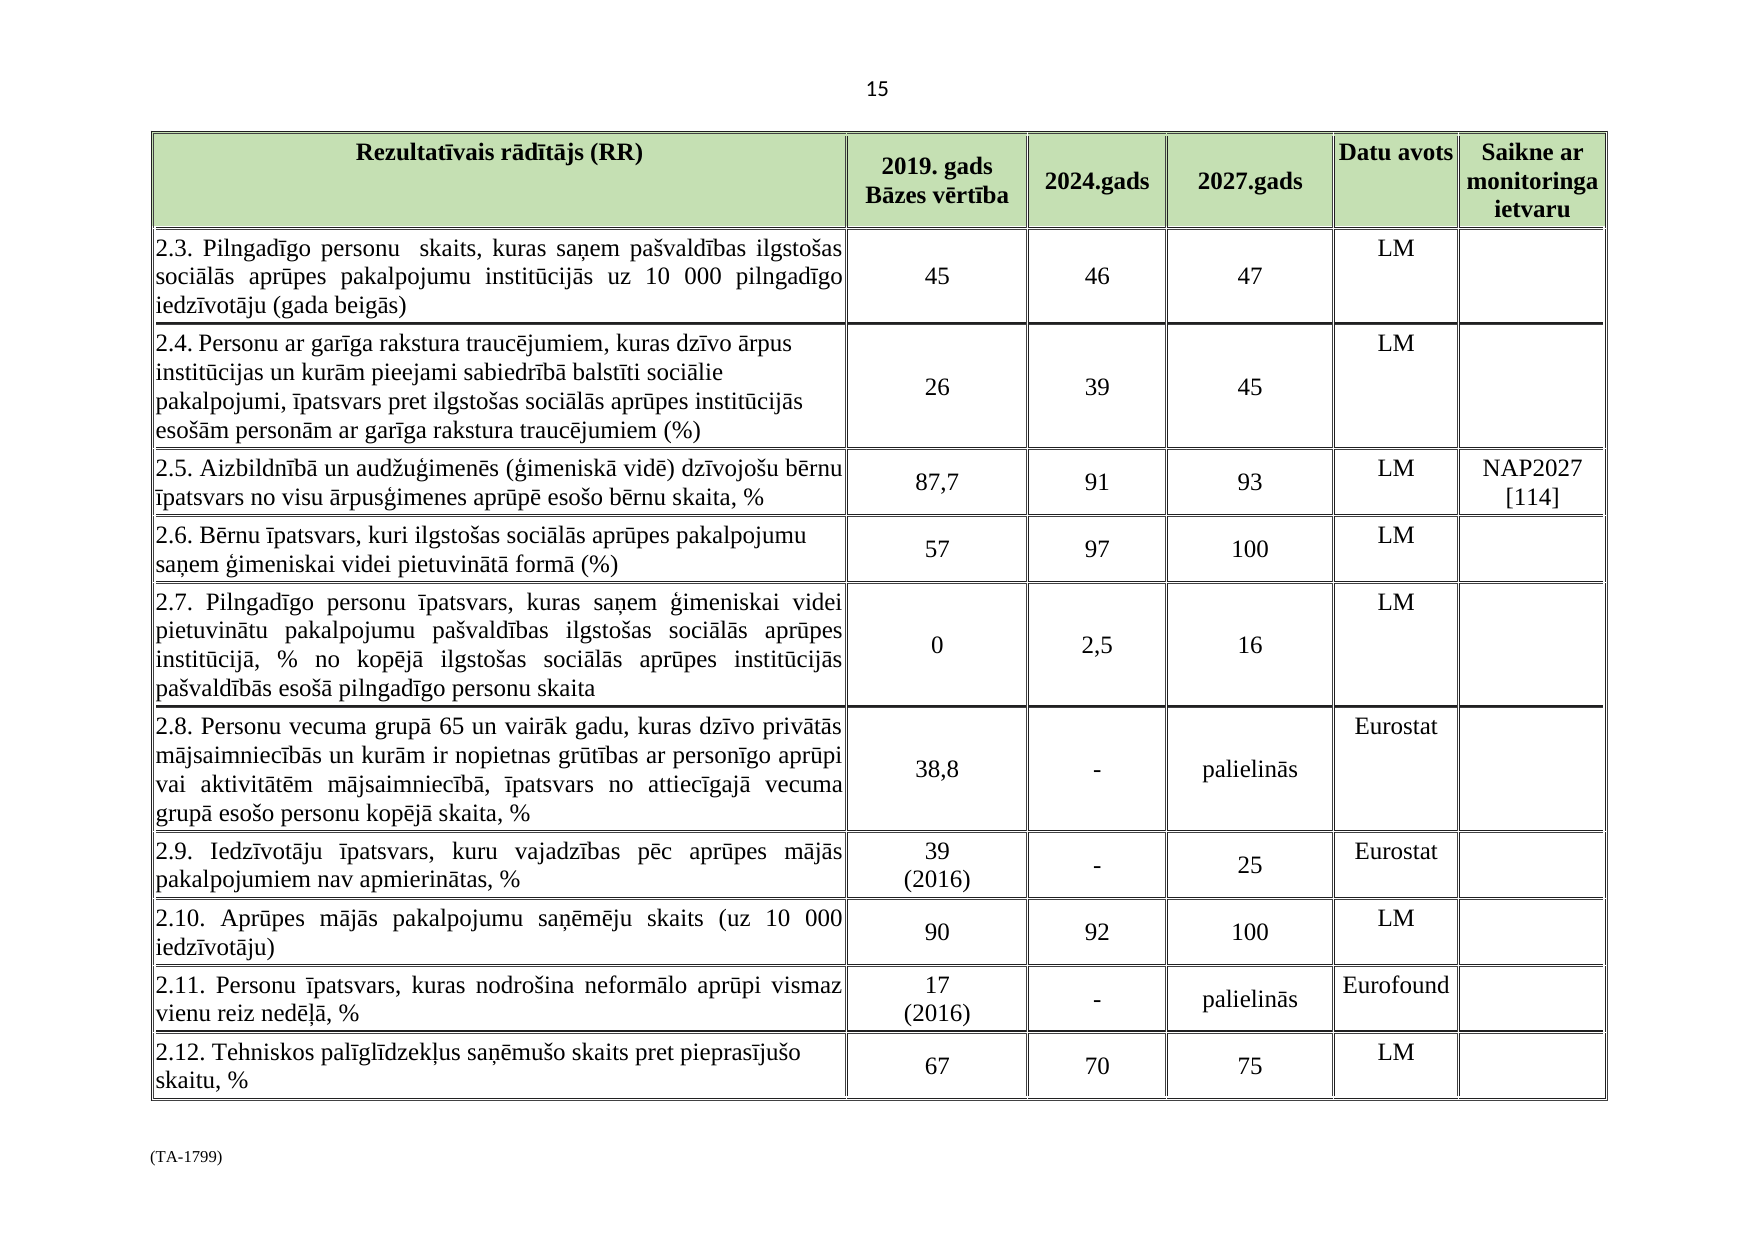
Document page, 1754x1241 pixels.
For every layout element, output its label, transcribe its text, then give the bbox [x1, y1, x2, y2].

table_cell [1460, 514, 1605, 581]
table_cell [1459, 581, 1606, 705]
table_cell 100 [1168, 900, 1332, 963]
table_cell 2.11. Personu īpatsvars, kuras nodrošina neformālo aprūpi vismaz vienu reiz nedēļā, % [154, 964, 845, 1030]
table_cell LM [1334, 1034, 1458, 1097]
table_header Rezultatīvais rādītājs (RR) [154, 134, 846, 226]
table_cell 26 [848, 325, 1026, 447]
table_cell LM [1335, 584, 1457, 705]
table_header Saikne ar monitoringa ietvaru [1459, 134, 1605, 226]
table_cell 0 [848, 584, 1026, 705]
table_cell 2.12. Tehniskos palīglīdzekļus saņēmušo skaits pret pieprasījušo skaitu, % [154, 1030, 846, 1097]
table_header 2027.gads [1167, 134, 1333, 226]
table_cell 91 [1029, 450, 1165, 513]
table_cell [1460, 964, 1605, 1030]
table_cell 75 [1167, 1034, 1333, 1097]
table_cell 67 [846, 1034, 1027, 1097]
table_cell 2.4. Personu ar garīga rakstura traucējumiem, kuras dzīvo ārpus institūcijas un kurām pieejami sabiedrībā balstīti sociālie pakalpojumi, īpatsvars pret ilgstošas sociālās aprūpes institūcijās esošām personām ar garīga rakstura traucējumiem (%) [154, 322, 845, 447]
table_cell 16 [1168, 584, 1332, 705]
table_header 2024.gads [1028, 134, 1167, 226]
table_cell palielinās [1168, 967, 1332, 1030]
table_cell NAP2027 [114] [1459, 447, 1606, 513]
table_cell 46 [1029, 230, 1165, 322]
table_cell - [1029, 833, 1165, 896]
table_cell 2.5. Aizbildnībā un audžuģimenēs (ģimeniskā vidē) dzīvojošu bērnu īpatsvars no visu ārpusģimenes aprūpē esošo bērnu skaita, % [152, 447, 846, 513]
table_cell [1460, 322, 1605, 447]
table_cell [1460, 896, 1605, 963]
table_cell 90 [848, 900, 1026, 963]
table_cell [1460, 226, 1605, 322]
table_cell LM [1335, 517, 1457, 581]
table_cell 39 [1029, 325, 1165, 447]
table_cell 57 [848, 517, 1026, 581]
table_cell 25 [1168, 833, 1332, 896]
table_cell [1459, 1030, 1605, 1097]
table_cell Eurostat [1335, 833, 1457, 896]
table_cell 97 [1029, 517, 1165, 581]
table_cell 100 [1168, 517, 1332, 581]
table_cell 45 [1168, 325, 1332, 447]
table_cell - [1029, 967, 1165, 1030]
table_cell 39 (2016) [848, 833, 1026, 896]
table_cell Eurostat [1335, 708, 1457, 829]
table_cell 93 [1168, 450, 1332, 513]
table_cell LM [1335, 325, 1457, 447]
table_cell palielinās [1168, 708, 1332, 829]
table_cell 70 [1028, 1034, 1167, 1097]
table_cell 2.8. Personu vecuma grupā 65 un vairāk gadu, kuras dzīvo privātās mājsaimniecībās un kurām ir nopietnas grūtības ar personīgo aprūpi vai aktivitātēm mājsaimniecībā, īpatsvars no attiecīgajā vecuma grupā esošo personu kopējā skaita, % [154, 705, 845, 829]
table_cell [1460, 705, 1605, 829]
table_cell Eurofound [1335, 967, 1457, 1030]
table_cell - [1029, 708, 1165, 829]
table_cell 45 [848, 230, 1026, 322]
table_cell 47 [1168, 230, 1332, 322]
table_cell LM [1335, 230, 1457, 322]
table_cell 2.6. Bērnu īpatsvars, kuri ilgstošas sociālās aprūpes pakalpojumu saņem ģimeniskai videi pietuvinātā formā (%) [154, 514, 845, 581]
table_header 2019. gads Bāzes vērtība [846, 134, 1027, 226]
table_cell 38,8 [848, 708, 1026, 829]
table_cell 2.10. Aprūpes mājās pakalpojumu saņēmēju skaits (uz 10 000 iedzīvotāju) [154, 896, 845, 963]
table_cell 92 [1029, 900, 1165, 963]
table_cell LM [1335, 450, 1457, 513]
table_cell [1460, 830, 1605, 896]
table_cell LM [1335, 900, 1457, 963]
table_cell 2,5 [1029, 584, 1165, 705]
table_cell 2.7. Pilngadīgo personu īpatsvars, kuras saņem ģimeniskai videi pietuvinātu pakalpojumu pašvaldības ilgstošas sociālās aprūpes institūcijā, % no kopējā ilgstošas sociālās aprūpes institūcijās pašvaldībās esošā pilngadīgo personu skaita [152, 581, 846, 705]
table_header Datu avots [1334, 134, 1458, 226]
table_cell 2.9. Iedzīvotāju īpatsvars, kuru vajadzības pēc aprūpes mājās pakalpojumiem nav apmierinātas, % [154, 830, 845, 896]
table_cell 17 (2016) [848, 967, 1026, 1030]
table_cell 87,7 [848, 450, 1026, 513]
table_cell 2.3. Pilngadīgo personu skaits, kuras saņem pašvaldības ilgstošas sociālās aprūpes pakalpojumu institūcijās uz 10 000 pilngadīgo iedzīvotāju (gada beigās) [154, 226, 845, 322]
